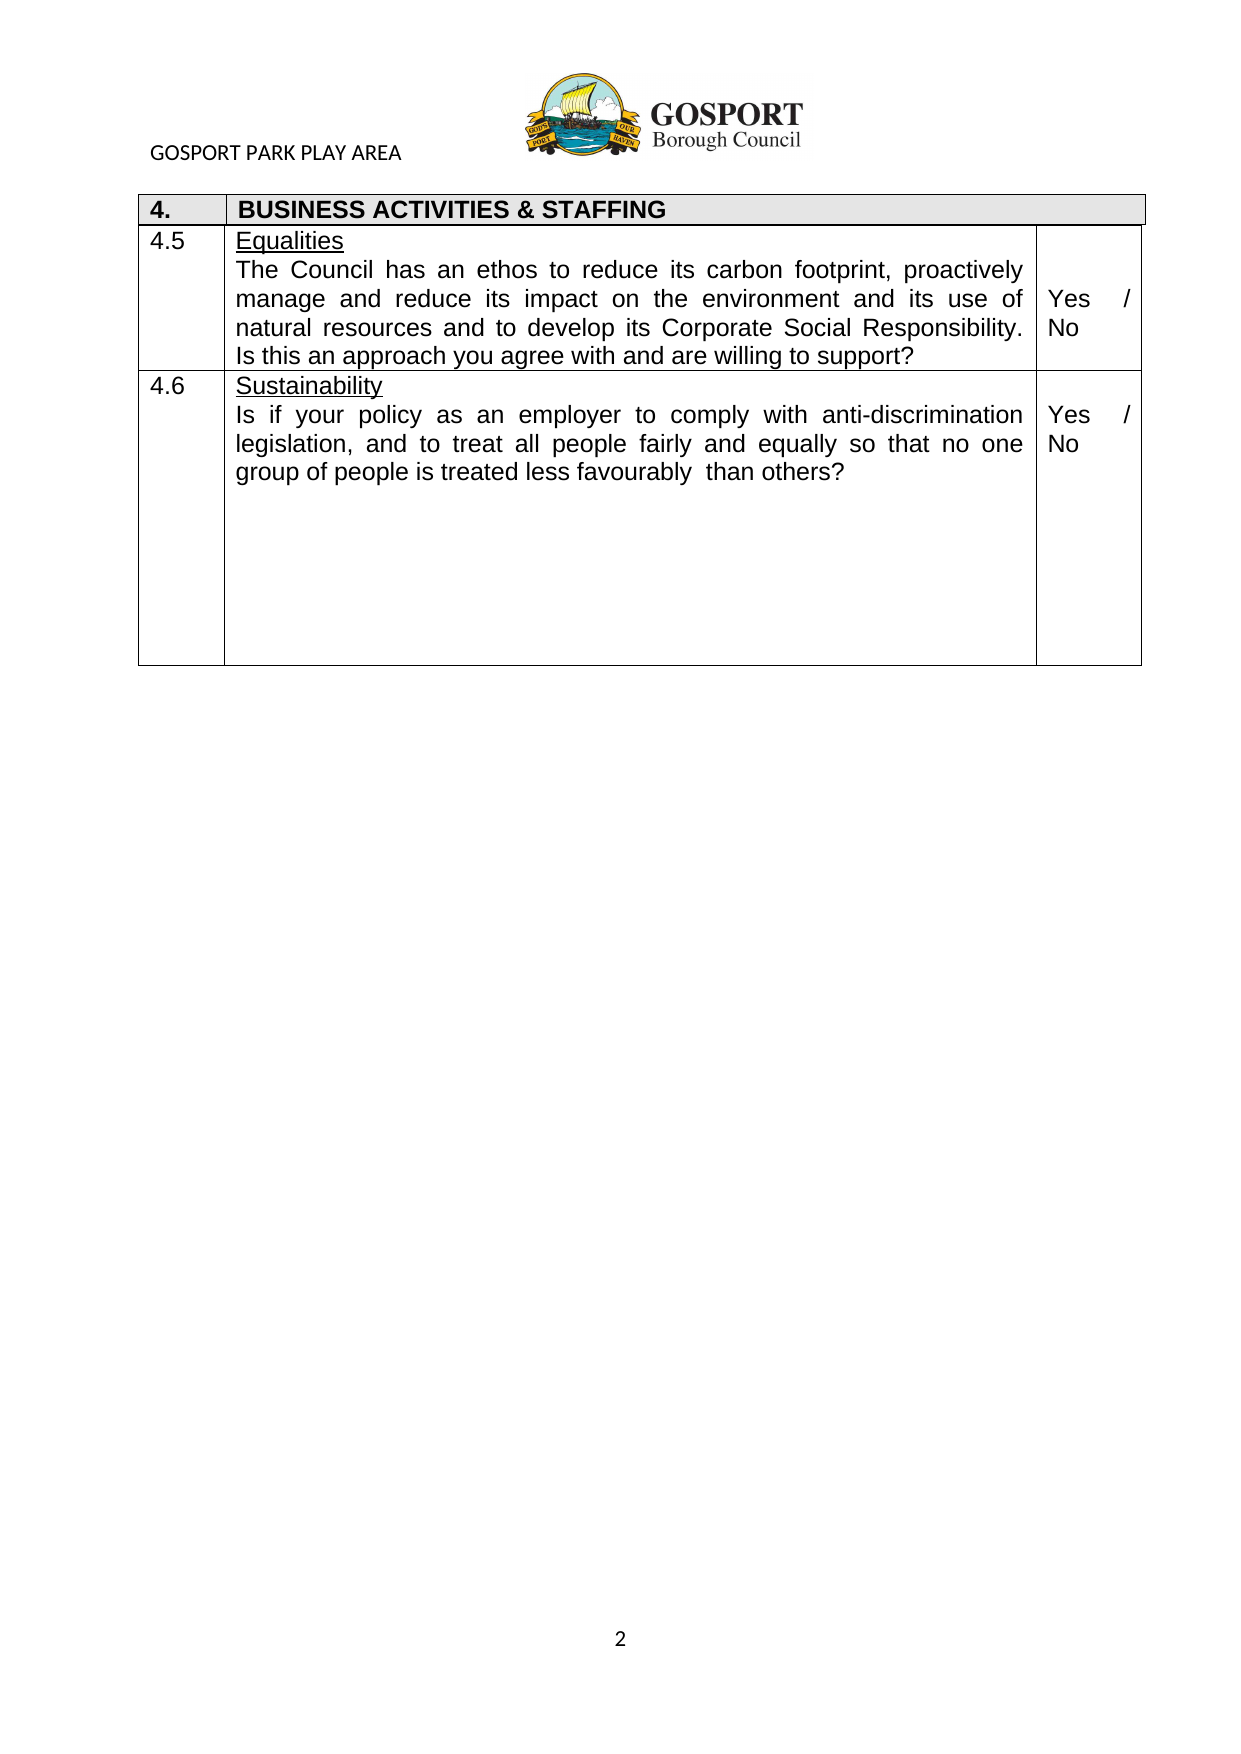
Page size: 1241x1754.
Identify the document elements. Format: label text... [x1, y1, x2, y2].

table_cell 4.6 [139, 371, 224, 665]
table_cell BUSINESS ACTIVITIES & STAFFING [227, 195, 1145, 224]
table_header Yes / No [1037, 226, 1141, 370]
table_cell 4. [139, 195, 226, 224]
table_header Equalities The Council has an ethos to reduce its carbon footprint, proactively manage and reduce its impact on the environment and its use of natural resources and to develop its Corporate Social Responsibility. Is this an approach you agree with and are willing to support? [225, 226, 1036, 370]
table_cell Sustainability Is if your policy as an employer to comply with anti-discrimination legislation, and to treat all people fairly and equally so that no one group of people is treated less favourably than others? [225, 371, 1036, 665]
table_header 4.5 [139, 226, 224, 370]
table_cell Yes / No [1037, 371, 1141, 665]
picture [525, 73, 814, 161]
